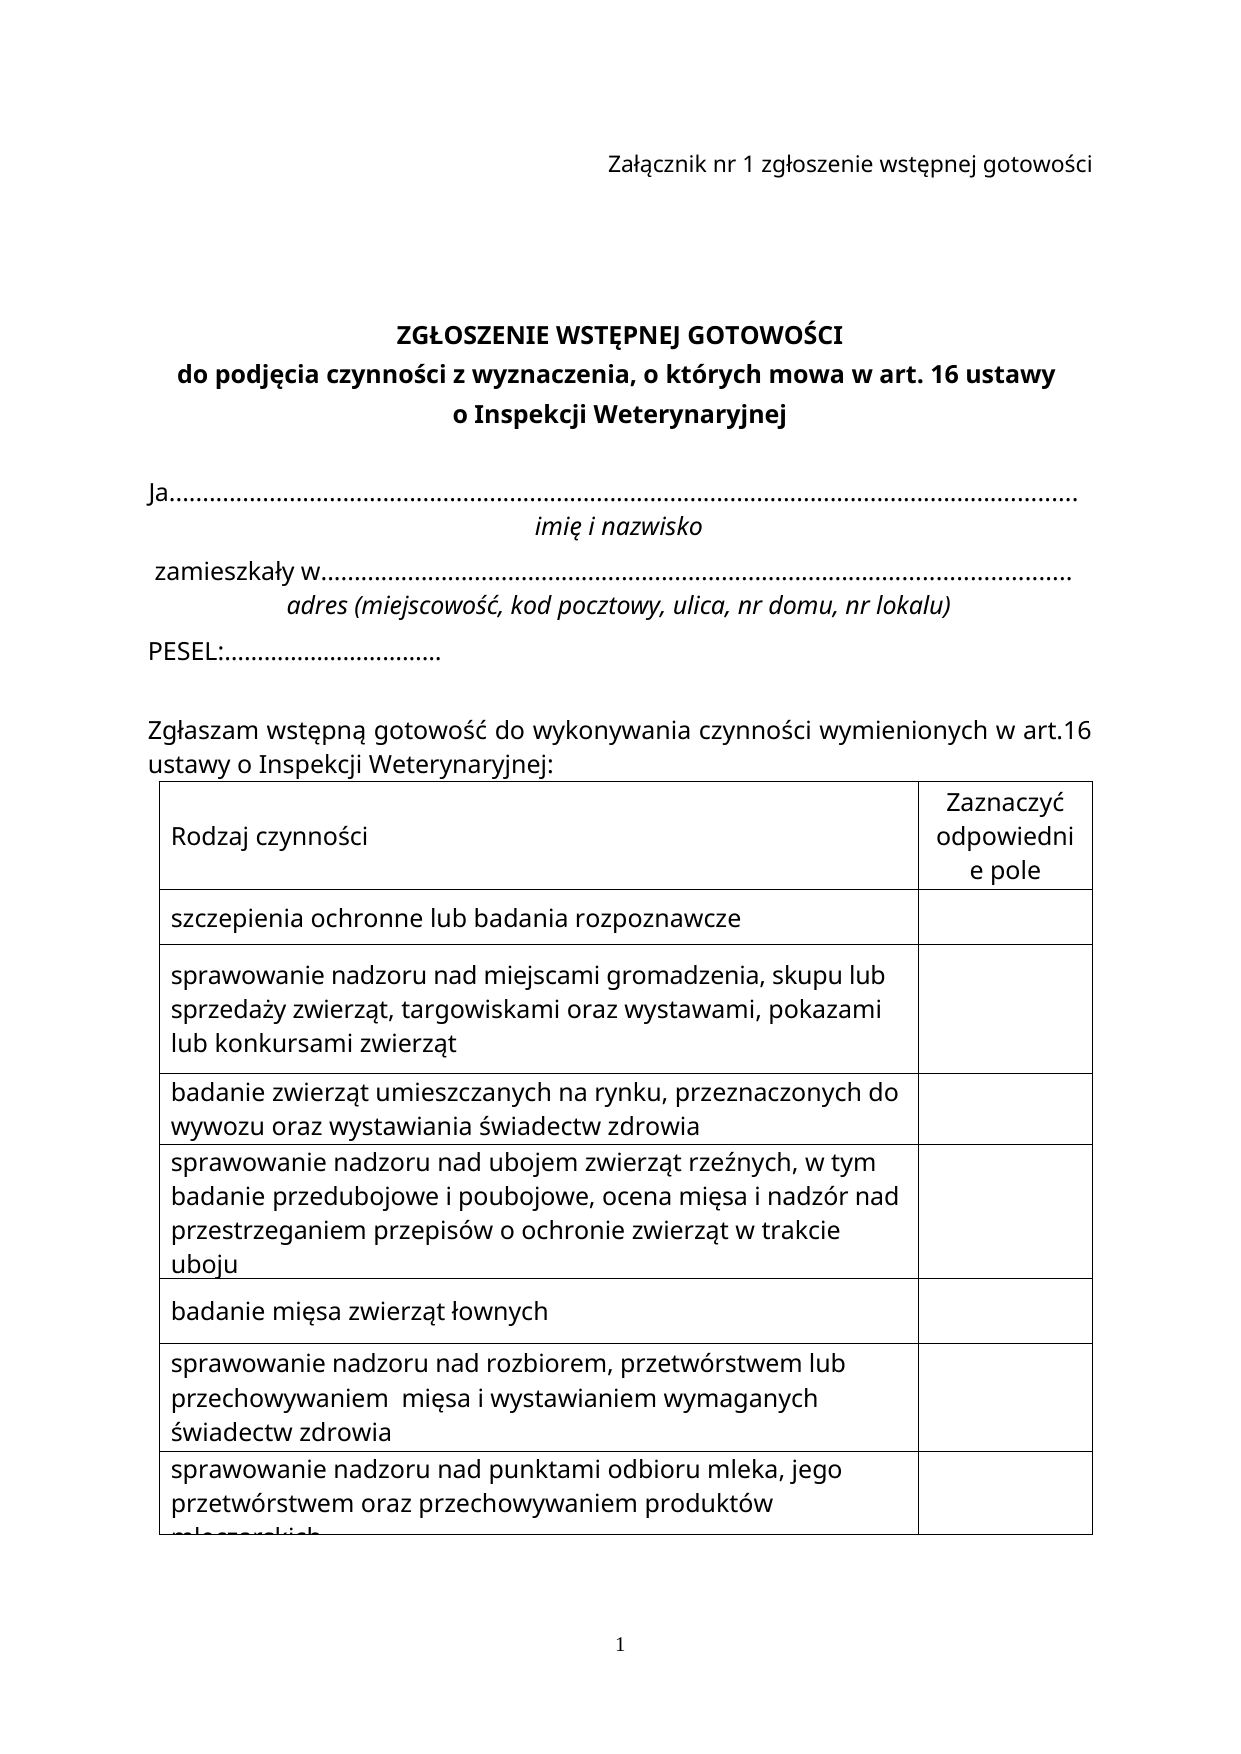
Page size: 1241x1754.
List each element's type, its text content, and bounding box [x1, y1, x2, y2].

table_cell [919, 1074, 1092, 1143]
table_cell sprawowanie nadzoru nad miejscami gromadzenia, skupu lub sprzedaży zwierząt, targowiskami oraz wystawami, pokazami lub konkursami zwierząt [160, 945, 918, 1073]
text adres (miejscowość, kod pocztowy, ulica, nr domu, nr lokalu) [148, 588, 1093, 622]
table_cell [919, 945, 1092, 1073]
text Zgłaszam wstępną gotowość do wykonywania czynności wymienionych w art.16 ustawy o Inspekcji Weterynaryjnej: [148, 713, 1093, 781]
table_cell szczepienia ochronne lub badania rozpoznawcze [160, 890, 918, 944]
text zamieszkały w [154, 554, 1093, 588]
table_cell [919, 1279, 1092, 1343]
text ZGŁOSZENIE WSTĘPNEJ GOTOWOŚCI [148, 318, 1092, 352]
table_cell badanie zwierząt umieszczanych na rynku, przeznaczonych do wywozu oraz wystawiania świadectw zdrowia [160, 1074, 918, 1143]
table_cell badanie mięsa zwierząt łownych [160, 1279, 918, 1343]
text do podjęcia czynności z wyznaczenia, o których mowa w art. 16 ustawy o Inspekcji Weterynaryjnej [148, 357, 1092, 430]
text PESEL:…………………………… [148, 633, 1093, 667]
text Ja [148, 474, 1093, 509]
text imię i nazwisko [148, 509, 1093, 543]
table_header Zaznaczyć odpowiednie pole [919, 782, 1092, 889]
table_cell sprawowanie nadzoru nad ubojem zwierząt rzeźnych, w tym badanie przedubojowe i poubojowe, ocena mięsa i nadzór nad przestrzeganiem przepisów o ochronie zwierząt w trakcie uboju [160, 1145, 918, 1278]
table_cell [919, 1344, 1092, 1451]
table_cell sprawowanie nadzoru nad rozbiorem, przetwórstwem lub przechowywaniem mięsa i wystawianiem wymaganych świadectw zdrowia [160, 1344, 918, 1451]
text Załącznik nr 1 zgłoszenie wstępnej gotowości [148, 148, 1093, 179]
table_header Rodzaj czynności [160, 782, 918, 889]
table_cell [919, 1452, 1092, 1534]
table_cell sprawowanie nadzoru nad punktami odbioru mleka, jego przetwórstwem oraz przechowywaniem produktów mleczarskich [160, 1452, 918, 1534]
table_cell [919, 1145, 1092, 1278]
table_cell [919, 890, 1092, 944]
